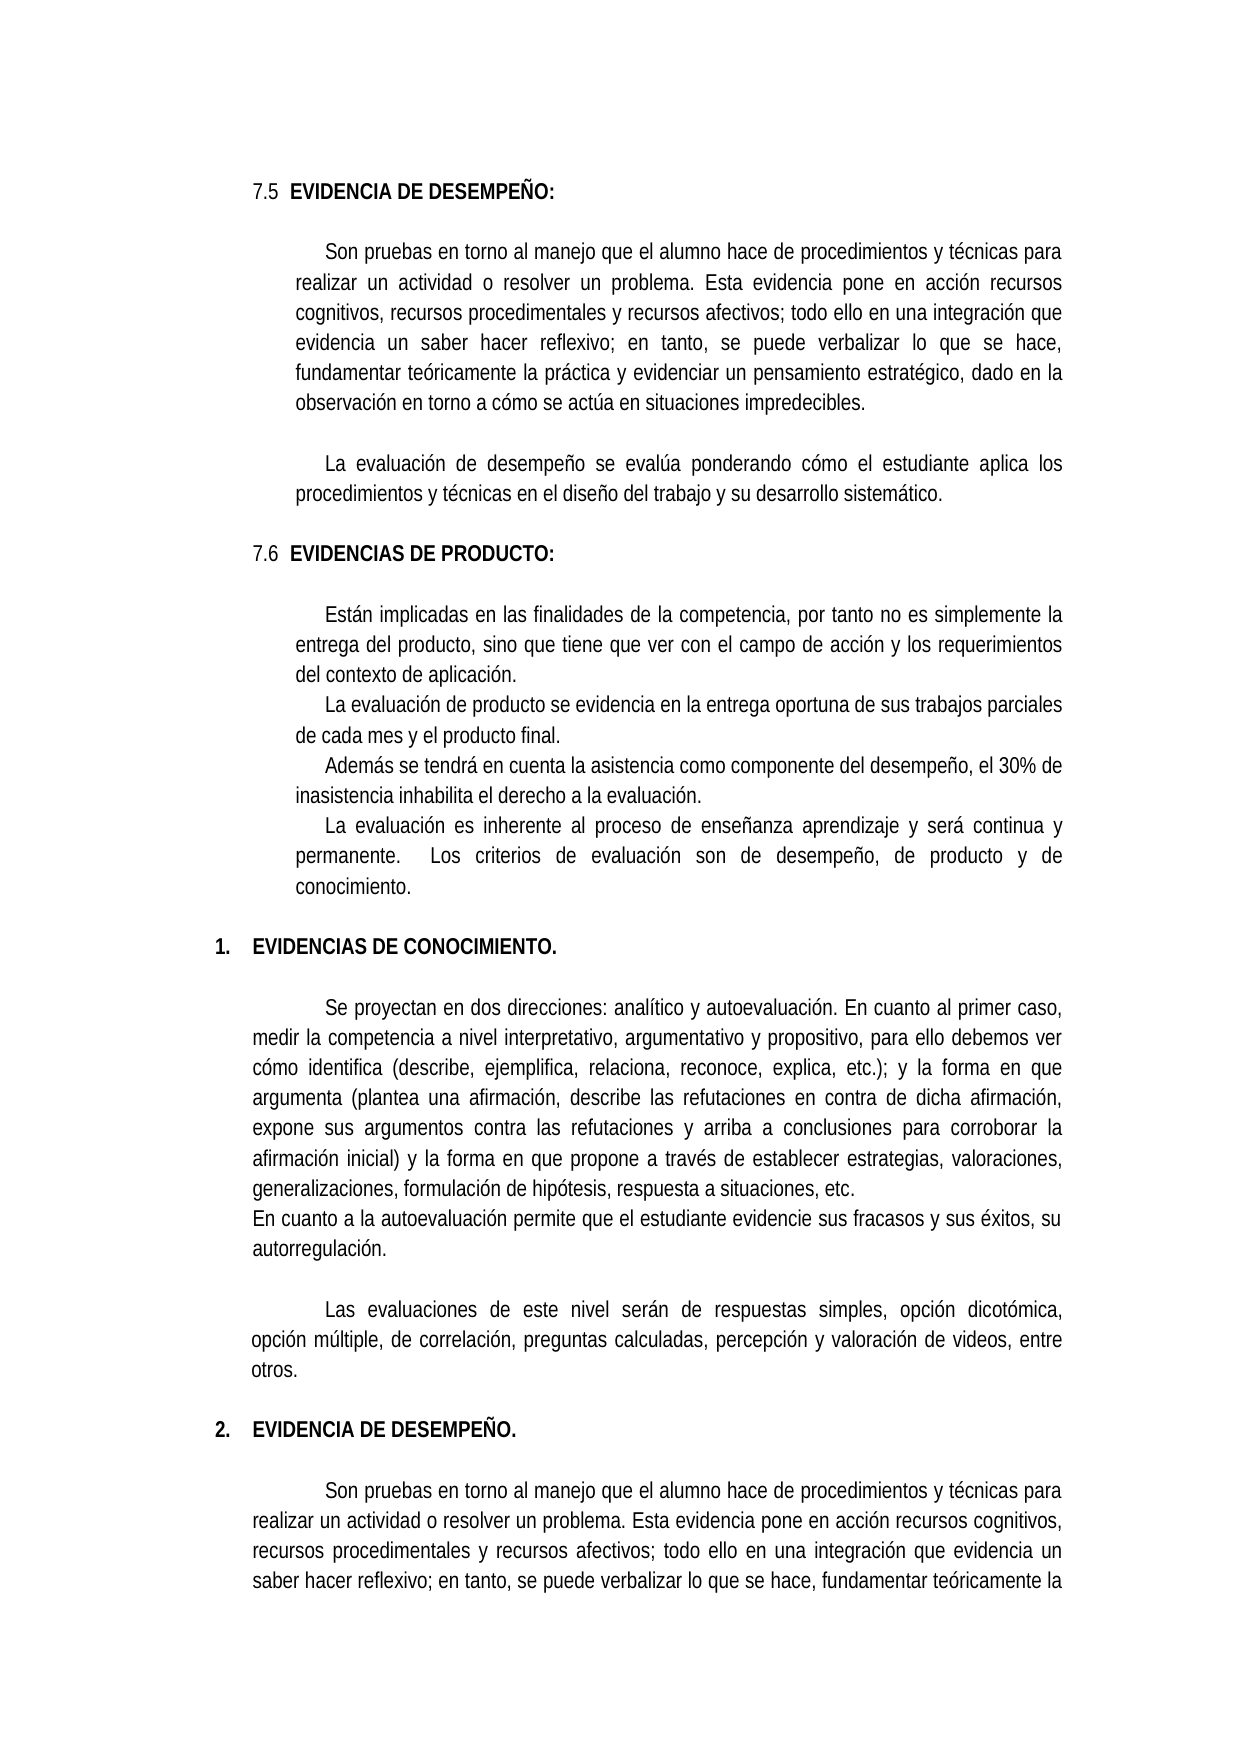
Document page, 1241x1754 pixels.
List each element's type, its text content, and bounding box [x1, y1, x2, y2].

list EVIDENCIAS DE CONOCIMIENTO. [215, 933, 1063, 959]
text Se proyectan en dos direcciones: analítico y autoevaluación. En cuanto al primer caso, medir la competencia a nivel interpretativo, argumentativo y propositivo, para ello debemos ver cómo identifica (describe, ejemplifica, relaciona, reconoce, explica, etc.); y la forma en que argumenta (plantea una afirmación, describe las refutaciones en contra de dicha afirmación, expone sus argumentos contra las refutaciones y arriba a conclusiones para corroborar la afirmación inicial) y la forma en que propone a través de establecer estrategias, valoraciones, generalizaciones, formulación de hipótesis, respuesta a situaciones, etc. [252, 993, 1063, 1201]
list EVIDENCIA DE DESEMPEÑO: [252, 178, 1063, 204]
text La evaluación de producto se evidencia en la entrega oportuna de sus trabajos parciales de cada mes y el producto final. [295, 691, 1063, 748]
text En cuanto a la autoevaluación permite que el estudiante evidencie sus fracasos y sus éxitos, su autorregulación. [252, 1205, 1063, 1261]
text La evaluación es inherente al proceso de enseñanza aprendizaje y será continua y permanente. Los criterios de evaluación son de desempeño, de producto y de conocimiento. [295, 812, 1063, 899]
list EVIDENCIAS DE PRODUCTO: [252, 540, 1063, 567]
text La evaluación de desempeño se evalúa ponderando cómo el estudiante aplica los procedimientos y técnicas en el diseño del trabajo y su desarrollo sistemático. [295, 450, 1063, 506]
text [252, 1477, 1063, 1594]
text Las evaluaciones de este nivel serán de respuestas simples, opción dicotómica, opción múltiple, de correlación, preguntas calculadas, percepción y valoración de videos, entre otros. [251, 1296, 1063, 1382]
text Además se tendrá en cuenta la asistencia como componente del desempeño, el 30% de inasistencia inhabilita el derecho a la evaluación. [295, 752, 1063, 808]
list EVIDENCIA DE DESEMPEÑO. [215, 1416, 1063, 1443]
text Están implicadas en las finalidades de la competencia, por tanto no es simplemente la entrega del producto, sino que tiene que ver con el campo de acción y los requerimientos del contexto de aplicación. [295, 601, 1063, 687]
